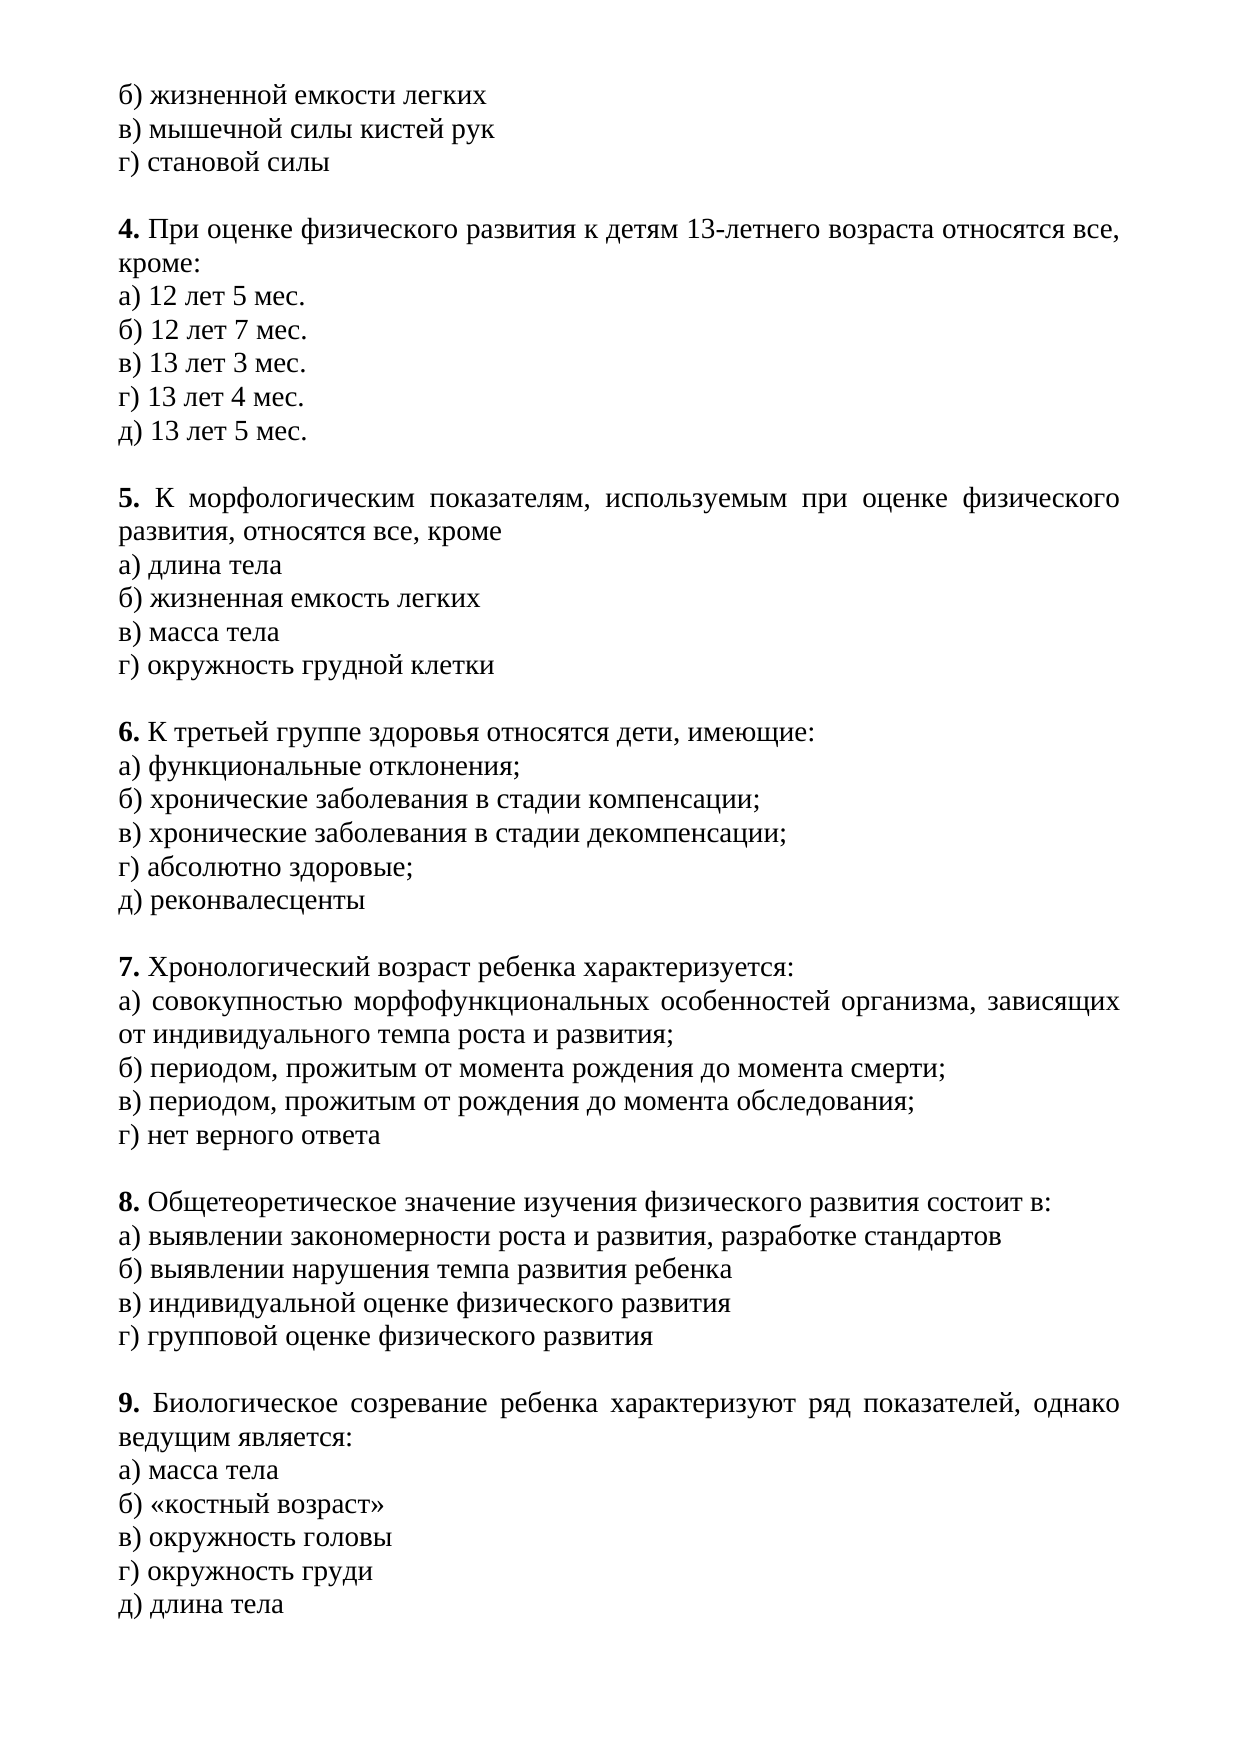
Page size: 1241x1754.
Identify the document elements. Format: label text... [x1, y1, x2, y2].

text д) 13 лет 5 мес. [118, 413, 1121, 446]
text а) выявлении закономерности роста и развития, разработке стандартов [118, 1218, 1121, 1251]
text а) масса тела [118, 1452, 1121, 1486]
text г) окружность груди [118, 1553, 1121, 1587]
text б) выявлении нарушения темпа развития ребенка [118, 1251, 1121, 1285]
text в) окружность головы [118, 1519, 1121, 1553]
text д) реконвалесценты [118, 882, 1121, 916]
text в) масса тела [118, 614, 1121, 647]
text в) 13 лет 3 мес. [118, 346, 1121, 379]
text б) жизненная емкость легких [118, 580, 1121, 614]
text г) групповой оценке физического развития [118, 1318, 1121, 1352]
text в) периодом, прожитым от рождения до момента обследования; [118, 1083, 1121, 1117]
text г) 13 лет 4 мес. [118, 379, 1121, 413]
text д) длина тела [118, 1587, 1121, 1620]
text 8. Общетеоретическое значение изучения физического развития состоит в: [118, 1184, 1121, 1218]
text а) функциональные отклонения; [118, 748, 1121, 782]
text г) становой силы [118, 144, 1121, 178]
text 6. К третьей группе здоровья относятся дети, имеющие: [118, 714, 1121, 748]
text г) нет верного ответа [118, 1117, 1121, 1151]
text а) совокупностью морфофункциональных особенностей организма, зависящих от индивидуального темпа роста и развития; [118, 983, 1121, 1050]
text г) абсолютно здоровые; [118, 849, 1121, 882]
text 9. Биологическое созревание ребенка характеризуют ряд показателей, однако ведущим является: [118, 1385, 1121, 1452]
text б) периодом, прожитым от момента рождения до момента смерти; [118, 1050, 1121, 1083]
text 5. К морфологическим показателям, используемым при оценке физического развития, относятся все, кроме [118, 480, 1121, 547]
text б) жизненной емкости легких [118, 77, 1121, 111]
text б) 12 лет 7 мес. [118, 312, 1121, 346]
text а) 12 лет 5 мес. [118, 278, 1121, 312]
text в) хронические заболевания в стадии декомпенсации; [118, 815, 1121, 849]
text 4. При оценке физического развития к детям 13-летнего возраста относятся все, кроме: [118, 211, 1121, 278]
text г) окружность грудной клетки [118, 647, 1121, 681]
text а) длина тела [118, 547, 1121, 580]
text 7. Хронологический возраст ребенка характеризуется: [118, 949, 1121, 983]
text б) «костный возраст» [118, 1486, 1121, 1519]
text б) хронические заболевания в стадии компенсации; [118, 782, 1121, 815]
text в) индивидуальной оценке физического развития [118, 1285, 1121, 1318]
text в) мышечной силы кистей рук [118, 111, 1121, 144]
